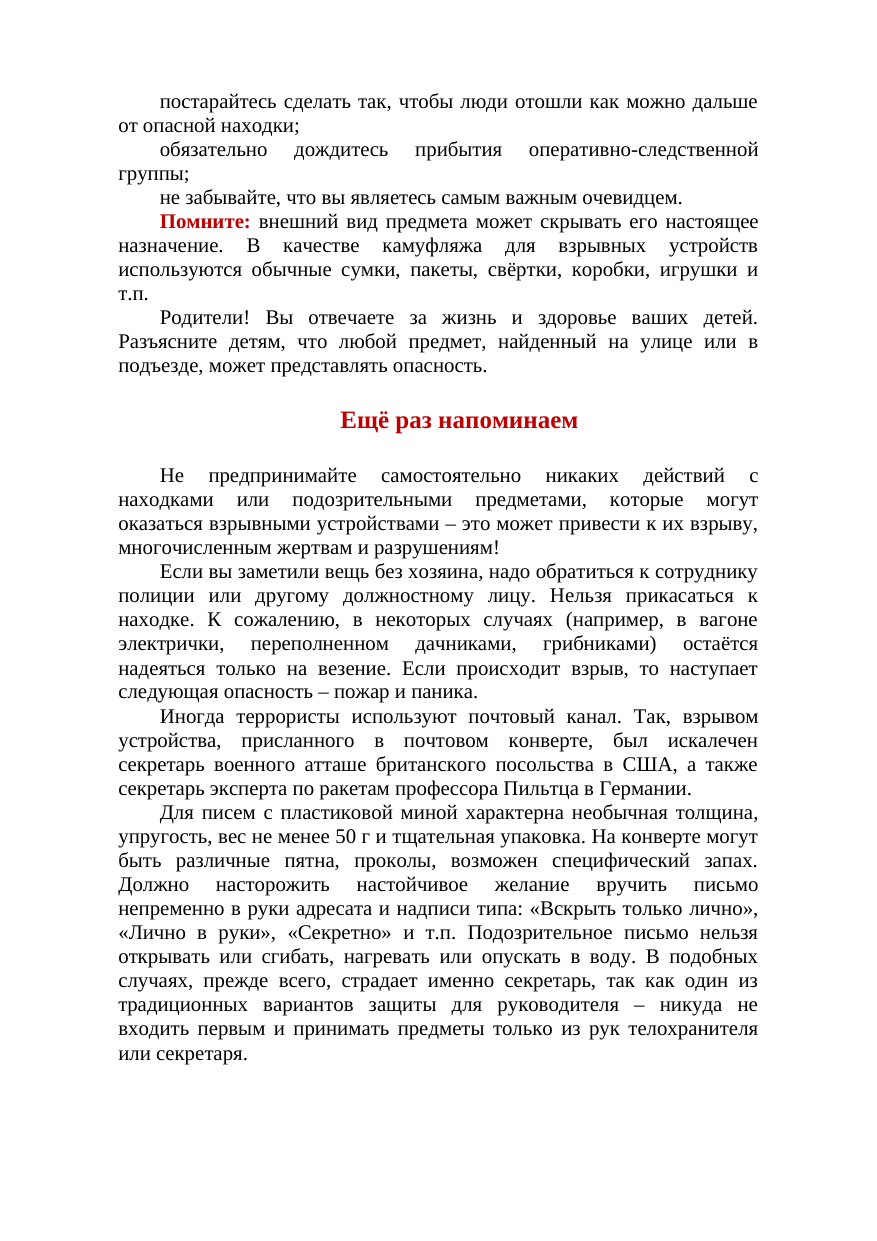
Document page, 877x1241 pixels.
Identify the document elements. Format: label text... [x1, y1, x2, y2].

text Родители! Вы отвечаете за жизнь и здоровье ваших детей. Разъясните детям, что любой предмет, найденный на улице или в подъезде, может представлять опасность. [118, 305, 759, 377]
text Помните: внешний вид предмета может скрывать его настоящее назначение. В качестве камуфляжа для взрывных устройств используются обычные сумки, пакеты, свёртки, коробки, игрушки и т.п. [118, 209, 759, 305]
text Иногда террористы используют почтовый канал. Так, взрывом устройства, присланного в почтовом конверте, был искалечен секретарь военного атташе британского посольства в США, а также секретарь эксперта по ракетам профессора Пильтца в Германии. [118, 703, 759, 800]
text Ещё раз напоминаем [118, 405, 759, 434]
text не забывайте, что вы являетесь самым важным очевидцем. [118, 185, 759, 209]
text обязательно дождитесь прибытия оперативно-следственной группы; [118, 137, 759, 185]
text Если вы заметили вещь без хозяина, надо обратиться к сотруднику полиции или другому должностному лицу. Нельзя прикасаться к находке. К сожалению, в некоторых случаях (например, в вагоне электрички, переполненном дачниками, грибниками) остаётся надеяться только на везение. Если происходит взрыв, то наступает следующая опасность – пожар и паника. [118, 559, 759, 703]
text Не предпринимайте самостоятельно никаких действий с находками или подозрительными предметами, которые могут оказаться взрывными устройствами – это может привести к их взрыву, многочисленным жертвам и разрушениям! [118, 463, 759, 559]
text Для писем с пластиковой миной характерна необычная толщина, упругость, вес не менее 50 г и тщательная упаковка. На конверте могут быть различные пятна, проколы, возможен специфический запах. Должно насторожить настойчивое желание вручить письмо непременно в руки адресата и надписи типа: «Вскрыть только лично», «Лично в руки», «Секретно» и т.п. Подозрительное письмо нельзя открывать или сгибать, нагревать или опускать в воду. В подобных случаях, прежде всего, страдает именно секретарь, так как один из традиционных вариантов защиты для руководителя – никуда не входить первым и принимать предметы только из рук телохранителя или секретаря. [118, 800, 759, 1064]
text постарайтесь сделать так, чтобы люди отошли как можно дальше от опасной находки; [118, 89, 759, 137]
